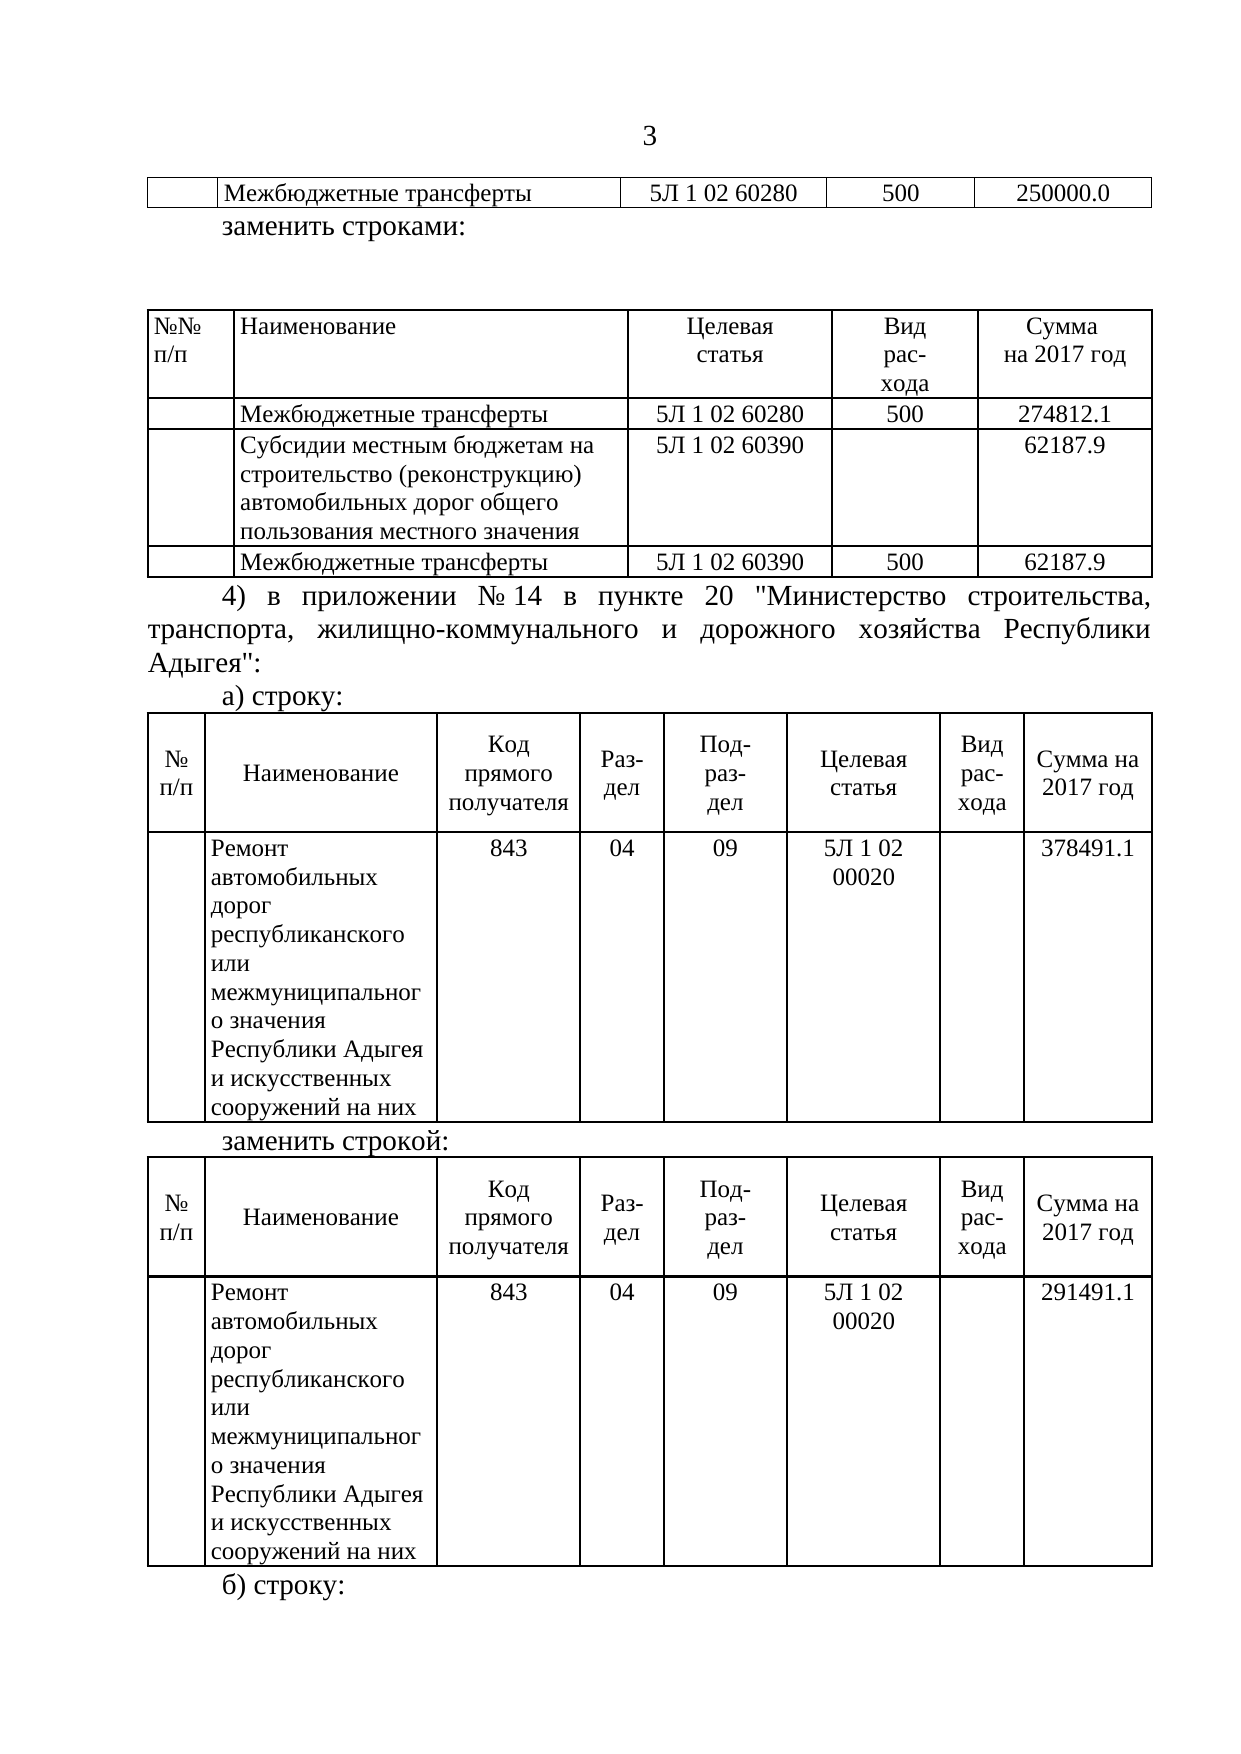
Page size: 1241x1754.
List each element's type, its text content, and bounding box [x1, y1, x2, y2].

table_cell Межбюджетные трансферты [235, 399, 627, 428]
table_cell 04 [581, 1278, 663, 1565]
table_cell 5Л 1 02 60390 [629, 430, 831, 545]
table_cell 5Л 1 02 60280 [629, 399, 831, 428]
table_cell 500 [827, 178, 974, 207]
table_cell Субсидии местным бюджетам на строительство (реконструкцию) автомобильных дорог общего пользования местного значения [235, 430, 627, 545]
table_header Код прямого получателя [438, 1158, 579, 1275]
table_cell 5Л 1 02 00020 [788, 833, 939, 1121]
table_header № п/п [149, 714, 204, 831]
table_header Под- раз- дел [665, 1158, 786, 1275]
table_cell 04 [581, 833, 663, 1121]
table_header Целевая статья [788, 714, 939, 831]
table_header Наименование [206, 1158, 436, 1275]
table_header Сумма на 2017 год [1025, 714, 1151, 831]
table_cell 5Л 1 02 60390 [629, 547, 831, 576]
table_cell 09 [665, 833, 786, 1121]
table_cell 62187.9 [979, 547, 1151, 576]
table_cell 274812.1 [979, 399, 1151, 428]
table_header Вид рас- хода [833, 311, 977, 397]
table_header Сумма на 2017 год [1025, 1158, 1151, 1275]
table_cell Ремонт автомобильных дорог республиканского или межмуниципального значения Республики Адыгея и искусственных сооружений на них [206, 1278, 436, 1565]
table_cell Межбюджетные трансферты [218, 178, 620, 207]
table_cell [833, 430, 977, 545]
table_cell [149, 1278, 204, 1565]
table_header Код прямого получателя [438, 714, 579, 831]
table_cell 62187.9 [979, 430, 1151, 545]
table_cell [941, 833, 1023, 1121]
text б) строку: [148, 1567, 1152, 1601]
text а) строку: [148, 678, 1152, 712]
table_cell Межбюджетные трансферты [235, 547, 627, 576]
table_cell Ремонт автомобильных дорог республиканского или межмуниципального значения Республики Адыгея и искусственных сооружений на них [206, 833, 436, 1121]
table_header Целевая статья [788, 1158, 939, 1275]
table_header Вид рас- хода [941, 1158, 1023, 1275]
table_header Наименование [206, 714, 436, 831]
table_header Раз- дел [581, 714, 663, 831]
table_header № п/п [149, 1158, 204, 1275]
table_header Под- раз- дел [665, 714, 786, 831]
table_cell 5Л 1 02 60280 [621, 178, 826, 207]
table_cell [149, 547, 233, 576]
table_cell [148, 178, 217, 207]
table_header Раз- дел [581, 1158, 663, 1275]
table_cell 378491.1 [1025, 833, 1151, 1121]
table_header Целевая статья [629, 311, 831, 397]
text заменить строкой: [148, 1123, 1152, 1156]
table_cell [149, 399, 233, 428]
table_cell [149, 430, 233, 545]
table_cell 843 [438, 1278, 579, 1565]
table_cell 500 [833, 399, 977, 428]
table_header Наименование [235, 311, 627, 397]
table_cell [149, 833, 204, 1121]
table_cell 250000.0 [975, 178, 1151, 207]
text 4) в приложении № 14 в пункте 20 "Министерство строительства, транспорта, жилищно-коммунального и дорожного хозяйства Республики Адыгея": [148, 578, 1152, 678]
text заменить строками: [148, 208, 1152, 242]
table_cell 291491.1 [1025, 1278, 1151, 1565]
table_header Вид рас- хода [941, 714, 1023, 831]
table_cell 843 [438, 833, 579, 1121]
table_cell 5Л 1 02 00020 [788, 1278, 939, 1565]
table_header Сумма на 2017 год [979, 311, 1151, 397]
table_cell [941, 1278, 1023, 1565]
table_cell 09 [665, 1278, 786, 1565]
table_header №№ п/п [149, 311, 233, 397]
table_cell 500 [833, 547, 977, 576]
